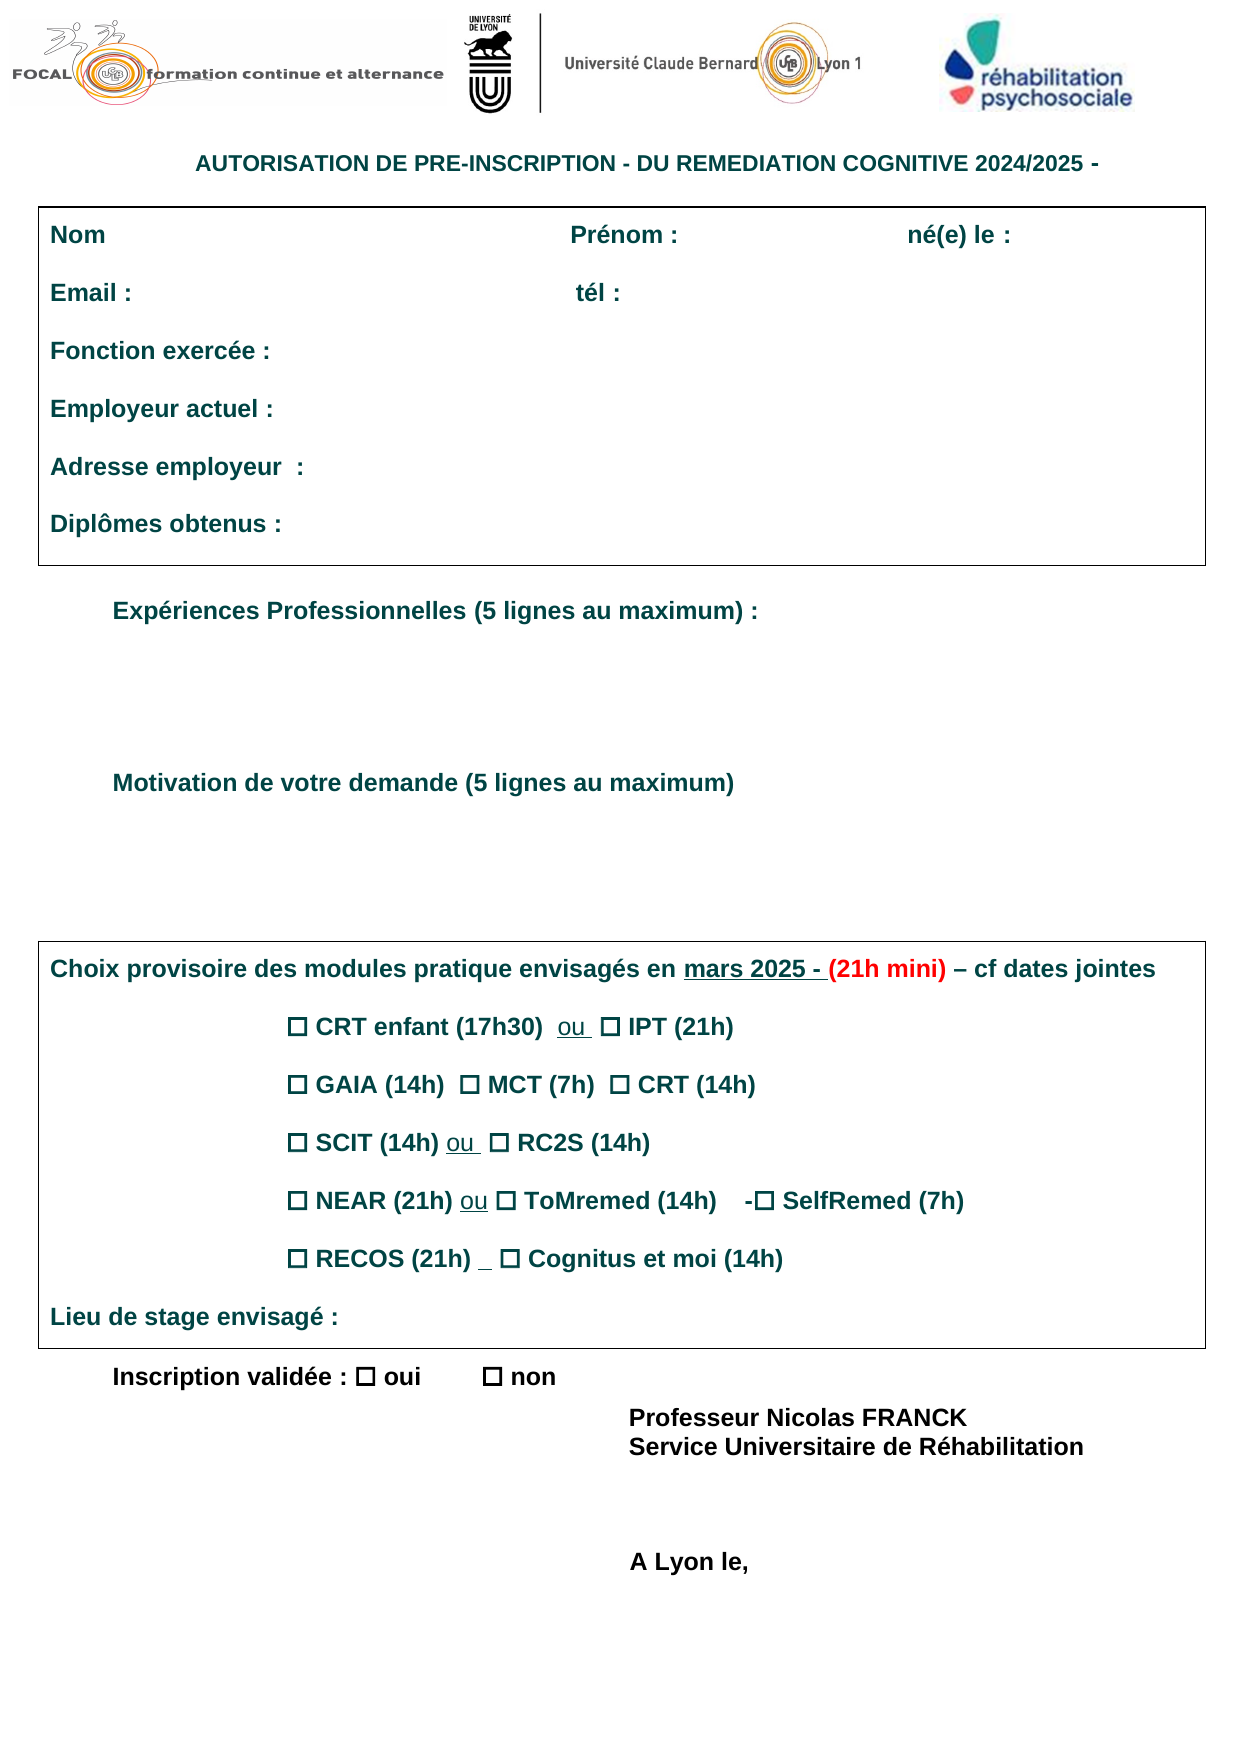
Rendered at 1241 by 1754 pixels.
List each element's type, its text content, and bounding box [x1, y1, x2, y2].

text Expériences Professionnelles (5 lignes au maximum) : [112, 596, 1181, 624]
text Motivation de votre demande (5 lignes au maximum) [112, 768, 1181, 797]
picture [939, 13, 1135, 112]
table_header [920, 6, 1235, 119]
table_header [9, 6, 452, 119]
table_header Choix provisoire des modules pratique envisagés en mars 2025 - (21h mini) – cf dates jointes CRT enfant (17h30) ou IPT (21h) GAIA (14h) MCT (7h) CRT (14h) SCIT (14h) ou RC2S (14h) NEAR (21h) ou ToMremed (14h) - SelfRemed (7h) RECOS (21h) Cognitus et moi (14h) Lieu de stage envisagé : [39, 942, 1205, 1348]
text Professeur Nicolas FRANCK [629, 1403, 1181, 1432]
text A Lyon le, [629, 1547, 1181, 1576]
text AUTORISATION DE PRE-INSCRIPTION - DU REMEDIATION COGNITIVE 2024/2025 - [112, 148, 1181, 177]
text Inscription validée : oui non [112, 1362, 1181, 1391]
table_header [454, 6, 910, 119]
text Service Universitaire de Réhabilitation [629, 1432, 1181, 1461]
picture [459, 9, 866, 116]
table_header Nom Prénom : né(e) le : Email : tél : Fonction exercée : Employeur actuel : Adresse employeur : Diplômes obtenus : [39, 208, 1205, 565]
picture [9, 19, 447, 106]
